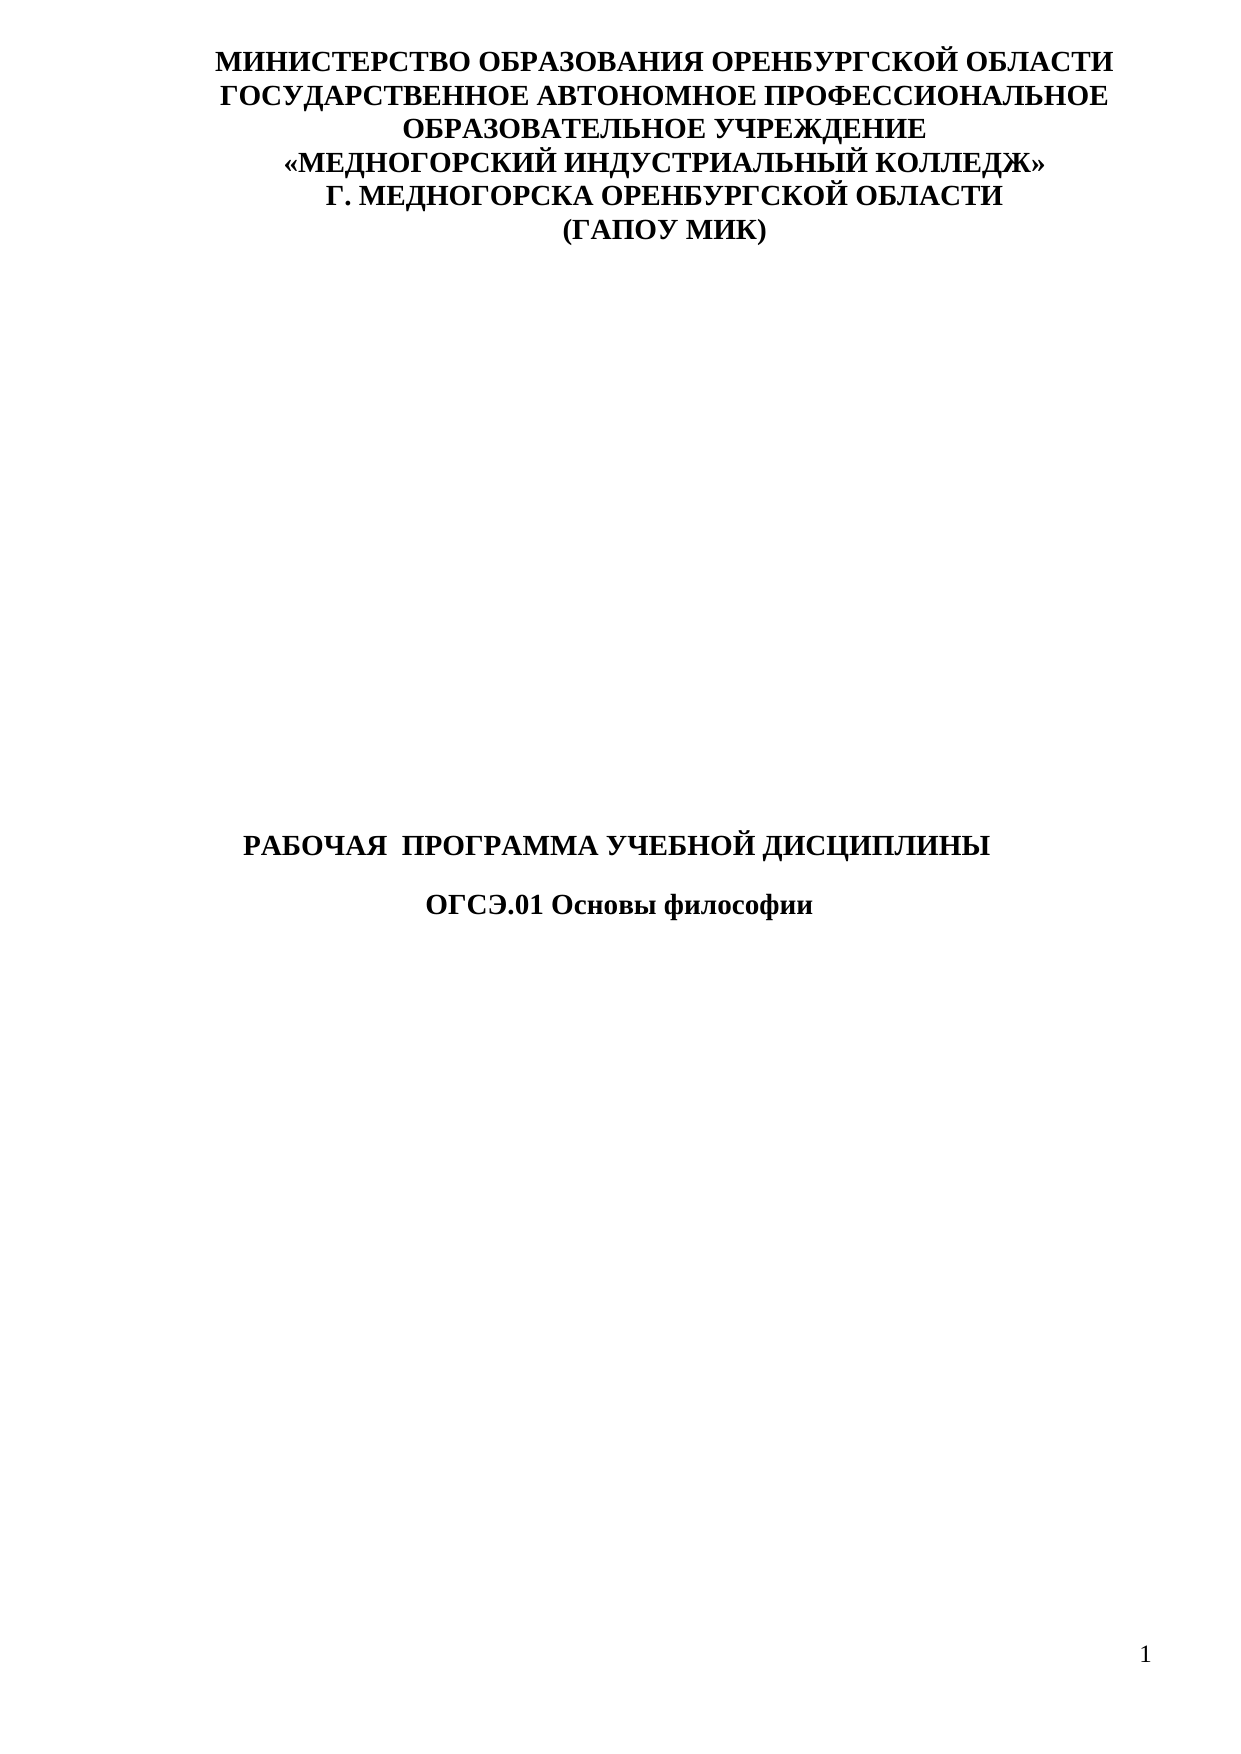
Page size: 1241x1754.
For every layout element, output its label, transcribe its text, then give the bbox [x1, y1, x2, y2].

text Г. МЕДНОГОРСКА ОРЕНБУРГСКОЙ ОБЛАСТИ [177, 178, 1152, 212]
text ОГСЭ.01 Основы философии [177, 887, 1152, 921]
text ГОСУДАРСТВЕННОЕ АВТОНОМНОЕ ПРОФЕССИОНАЛЬНОЕ [177, 78, 1152, 111]
text РАБОЧАЯ ПРОГРАММА УЧЕБНОЙ ДИСЦИПЛИНЫ [177, 828, 1152, 862]
text МИНИСТЕРСТВО ОБРАЗОВАНИЯ ОРЕНБУРГСКОЙ ОБЛАСТИ [177, 44, 1152, 78]
text «МЕДНОГОРСКИЙ ИНДУСТРИАЛЬНЫЙ КОЛЛЕДЖ» [177, 145, 1152, 178]
text ОБРАЗОВАТЕЛЬНОЕ УЧРЕЖДЕНИЕ [177, 111, 1152, 145]
text (ГАПОУ МИК) [177, 212, 1152, 246]
